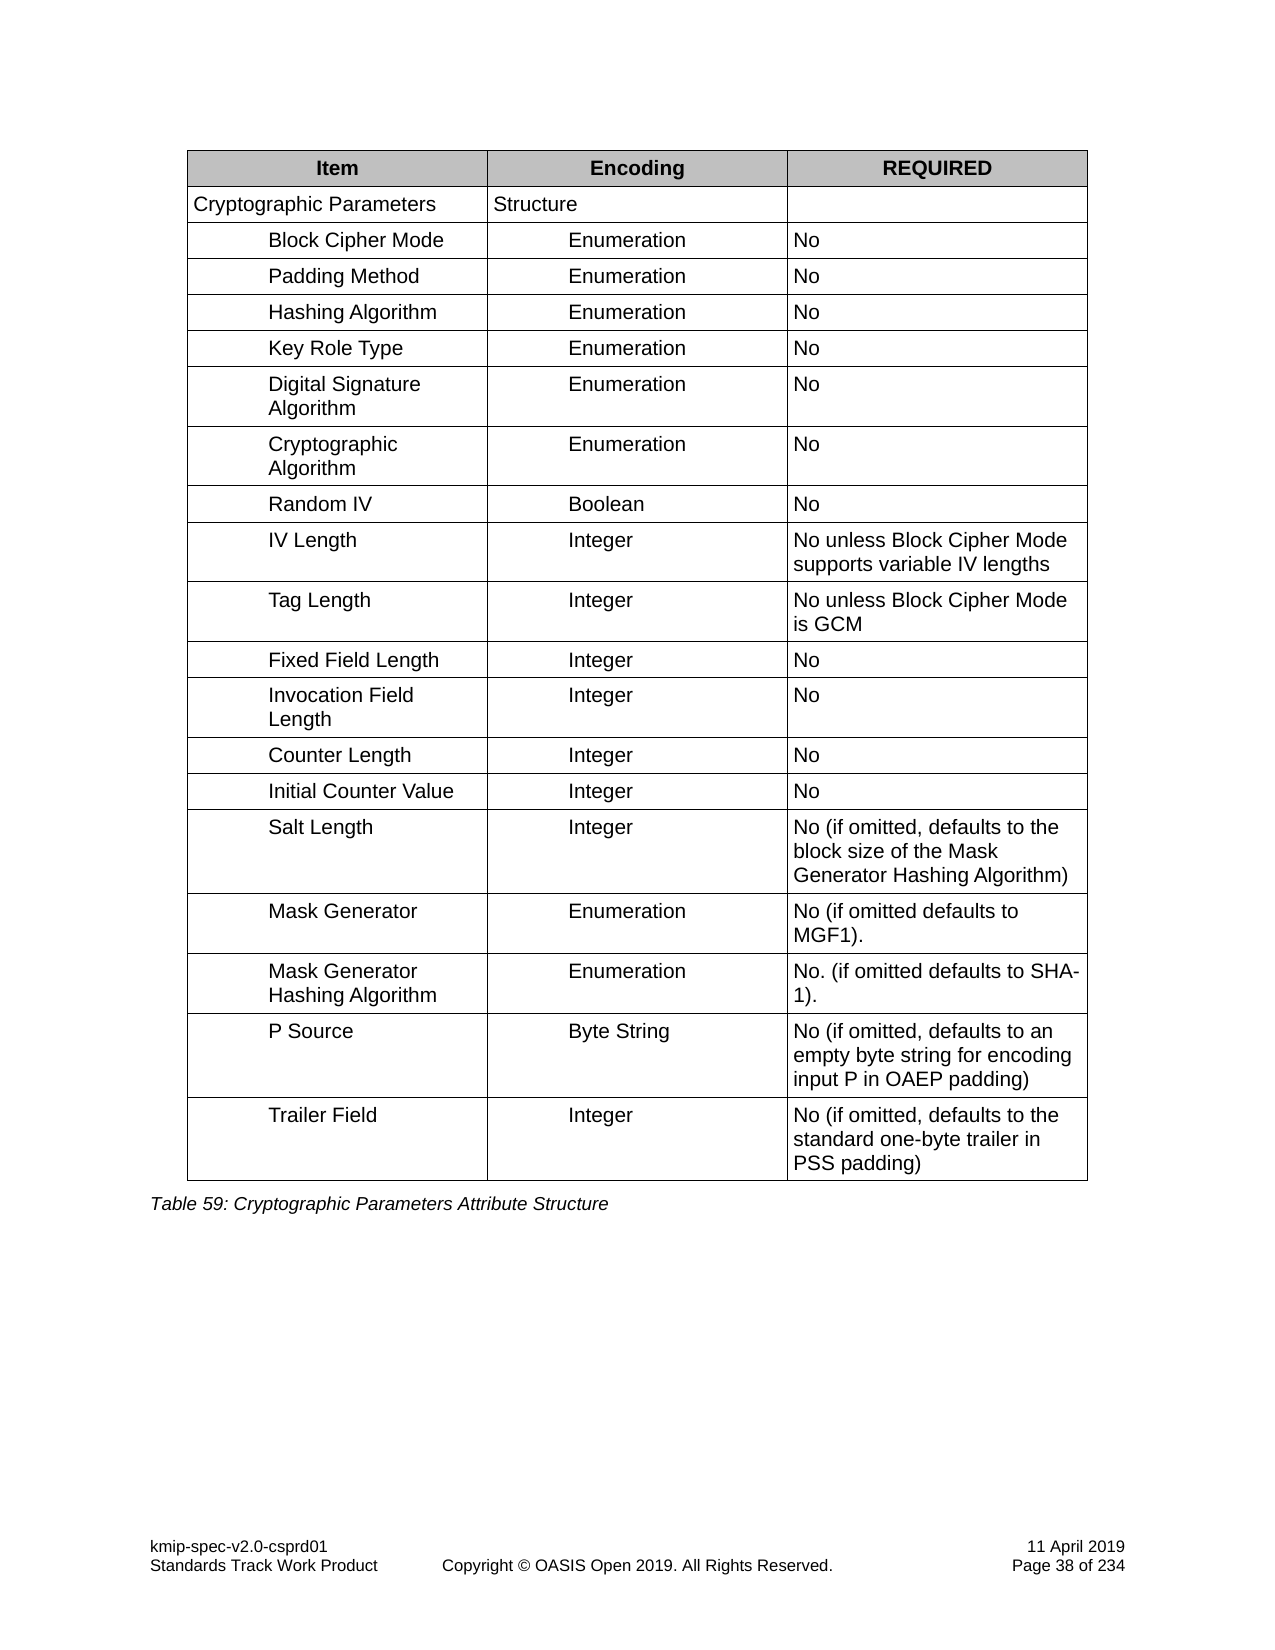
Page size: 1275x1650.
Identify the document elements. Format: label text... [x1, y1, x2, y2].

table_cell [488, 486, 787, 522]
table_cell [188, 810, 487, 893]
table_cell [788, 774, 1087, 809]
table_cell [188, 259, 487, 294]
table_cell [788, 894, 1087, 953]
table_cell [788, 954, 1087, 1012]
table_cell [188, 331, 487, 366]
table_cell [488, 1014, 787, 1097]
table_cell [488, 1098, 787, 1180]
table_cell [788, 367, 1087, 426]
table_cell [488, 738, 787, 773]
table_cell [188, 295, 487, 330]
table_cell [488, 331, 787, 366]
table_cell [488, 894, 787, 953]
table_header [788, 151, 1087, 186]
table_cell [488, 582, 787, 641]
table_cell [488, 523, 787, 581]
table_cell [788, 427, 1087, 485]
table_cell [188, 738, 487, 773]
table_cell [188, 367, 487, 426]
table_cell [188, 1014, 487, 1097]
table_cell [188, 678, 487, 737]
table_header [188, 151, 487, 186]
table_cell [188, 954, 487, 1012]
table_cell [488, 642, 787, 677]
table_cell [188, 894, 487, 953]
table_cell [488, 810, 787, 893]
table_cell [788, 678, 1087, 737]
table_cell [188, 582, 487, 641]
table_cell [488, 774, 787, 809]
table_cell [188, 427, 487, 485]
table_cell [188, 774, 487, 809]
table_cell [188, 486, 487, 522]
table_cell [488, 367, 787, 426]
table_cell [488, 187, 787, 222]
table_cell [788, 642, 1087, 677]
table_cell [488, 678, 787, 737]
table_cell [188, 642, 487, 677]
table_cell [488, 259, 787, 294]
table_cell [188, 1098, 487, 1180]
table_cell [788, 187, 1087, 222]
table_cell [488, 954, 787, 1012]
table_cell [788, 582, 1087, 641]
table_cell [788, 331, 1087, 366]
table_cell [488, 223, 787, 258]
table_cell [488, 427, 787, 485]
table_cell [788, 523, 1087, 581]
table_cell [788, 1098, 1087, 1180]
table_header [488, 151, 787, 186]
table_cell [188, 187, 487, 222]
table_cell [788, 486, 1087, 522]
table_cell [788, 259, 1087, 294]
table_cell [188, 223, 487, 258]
text Table 59: Cryptographic Parameters Attribute Structure [150, 1193, 1125, 1215]
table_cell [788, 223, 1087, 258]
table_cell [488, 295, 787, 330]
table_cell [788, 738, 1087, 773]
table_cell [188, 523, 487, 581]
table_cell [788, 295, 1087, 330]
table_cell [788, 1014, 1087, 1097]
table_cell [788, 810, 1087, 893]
